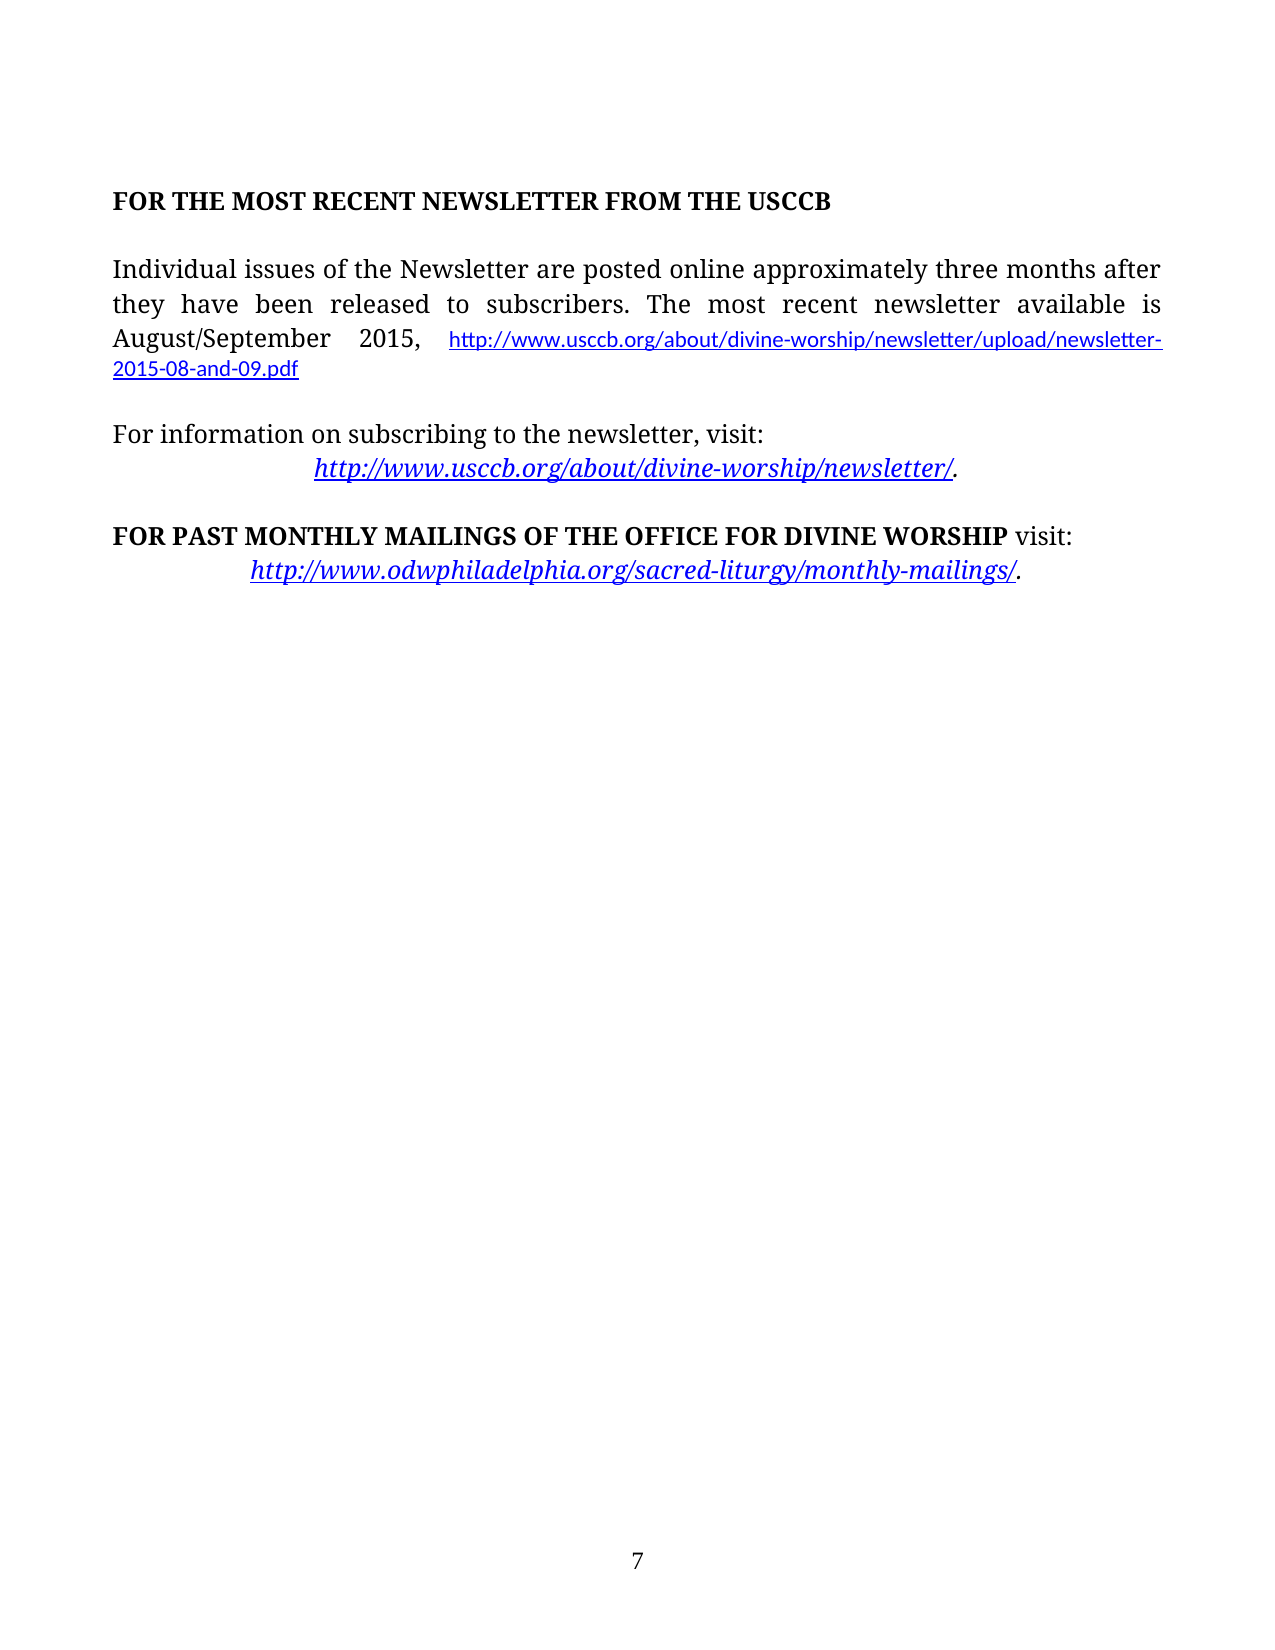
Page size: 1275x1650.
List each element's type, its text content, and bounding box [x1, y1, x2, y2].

text For information on subscribing to the newsletter, visit: [112, 416, 1162, 451]
text http://www.odwphiladelphia.org/sacred-liturgy/monthly-mailings/. [112, 553, 1162, 587]
text FOR THE MOST RECENT NEWSLETTER FROM THE USCCB [112, 184, 1162, 218]
text http://www.usccb.org/about/divine-worship/newsletter/. [112, 451, 1162, 484]
text For past monthly mailings of the office for divine worship visit: [112, 519, 1162, 553]
text Individual issues of the Newsletter are posted online approximately three months after they have been released to subscribers. The most recent newsletter available is August/September 2015, http://www.usccb.org/about/divine-worship/newsletter/upload/newsletter-2015-08-and-09.pdf [112, 252, 1162, 382]
